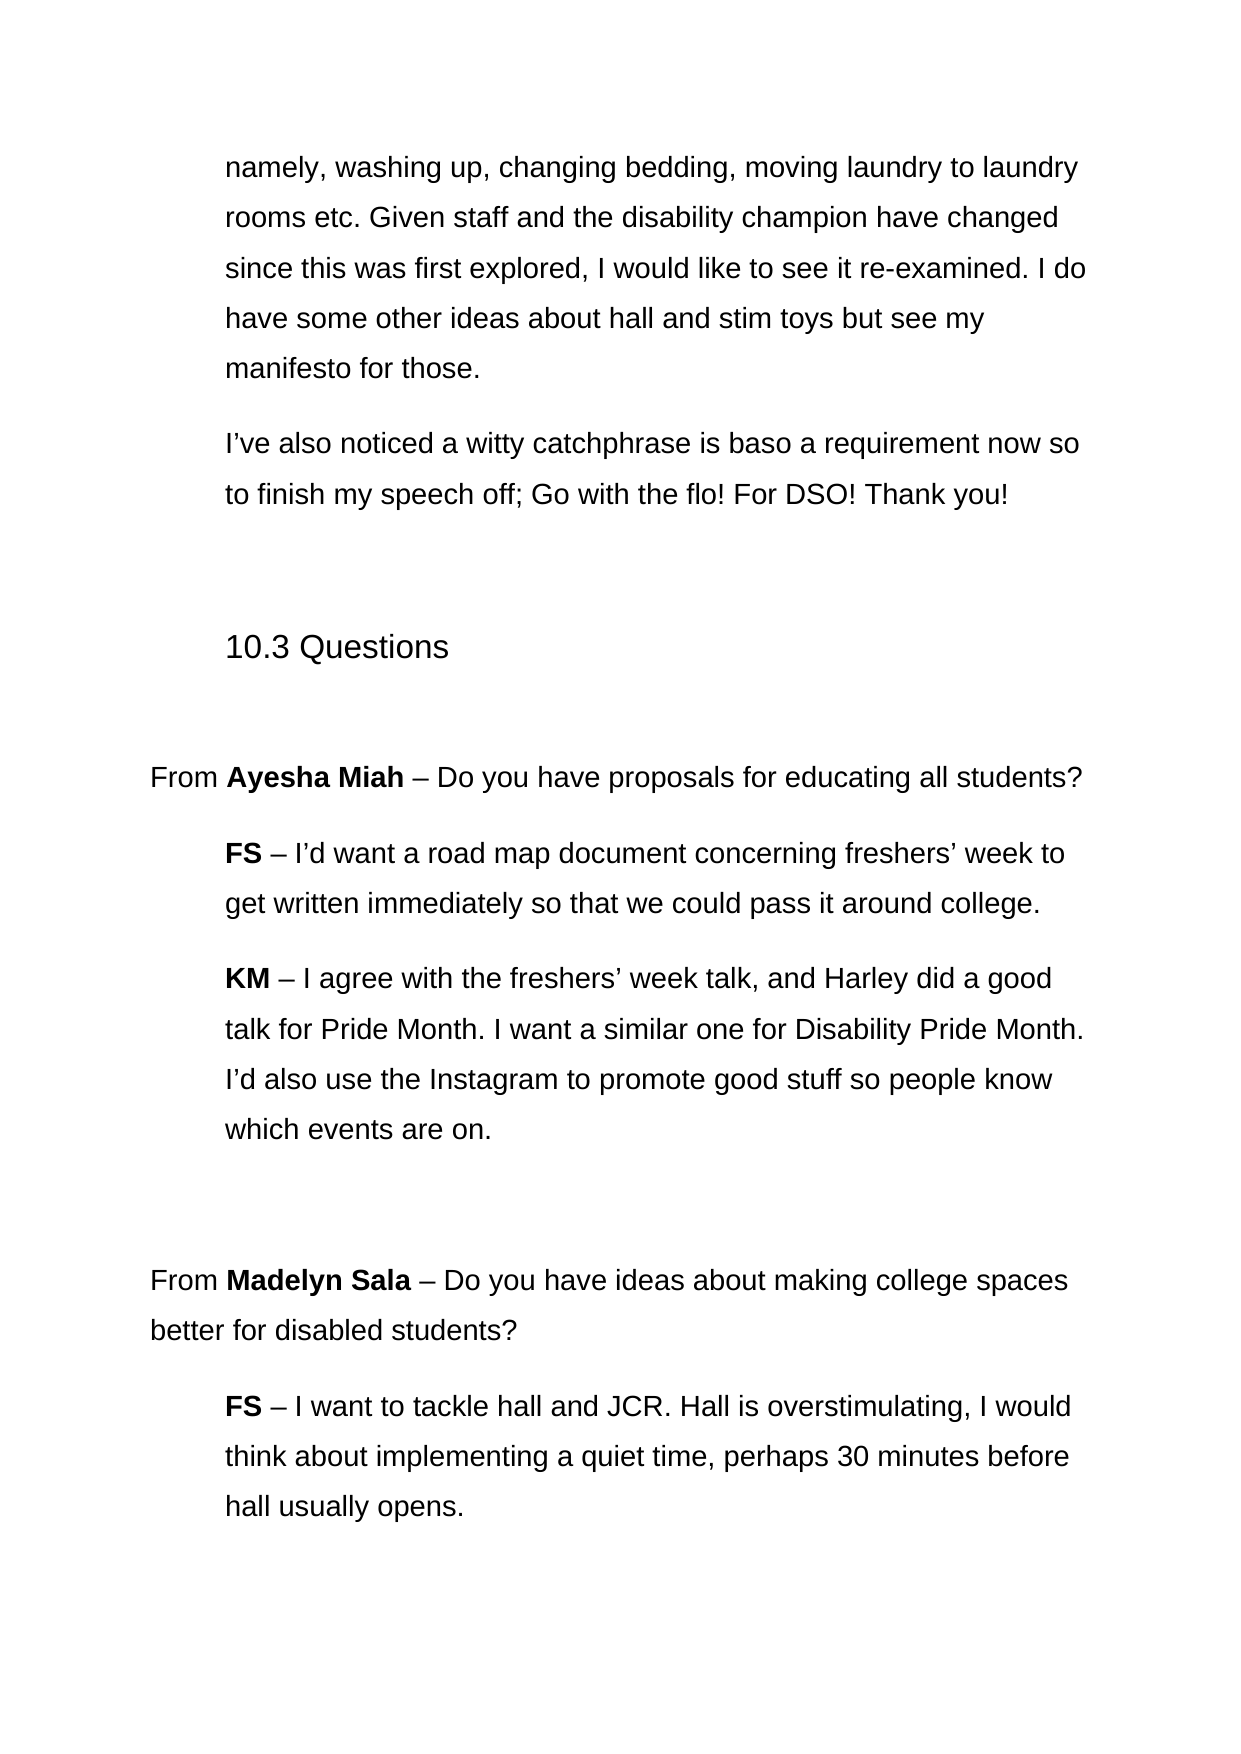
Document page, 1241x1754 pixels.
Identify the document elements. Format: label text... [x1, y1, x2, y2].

subtitle 10.3 Questions [150, 627, 1090, 666]
text FS – I want to tackle hall and JCR. Hall is overstimulating, I would think about implementing a quiet time, perhaps 30 minutes before hall usually opens. [225, 1388, 1090, 1523]
text FS – I’d want a road map document concerning freshers’ week to get written immediately so that we could pass it around college. [225, 836, 1090, 919]
text From Ayesha Miah – Do you have proposals for educating all students? [150, 760, 1090, 794]
text KM – I agree with the freshers’ week talk, and Harley did a good talk for Pride Month. I want a similar one for Disability Pride Month. I’d also use the Instagram to promote good stuff so people know which events are on. [225, 961, 1090, 1146]
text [225, 150, 1090, 385]
text I’ve also noticed a witty catchphrase is baso a requirement now so to finish my speech off; Go with the flo! For DSO! Thank you! [225, 427, 1090, 510]
text From Madelyn Sala – Do you have ideas about making college spaces better for disabled students? [150, 1263, 1090, 1347]
